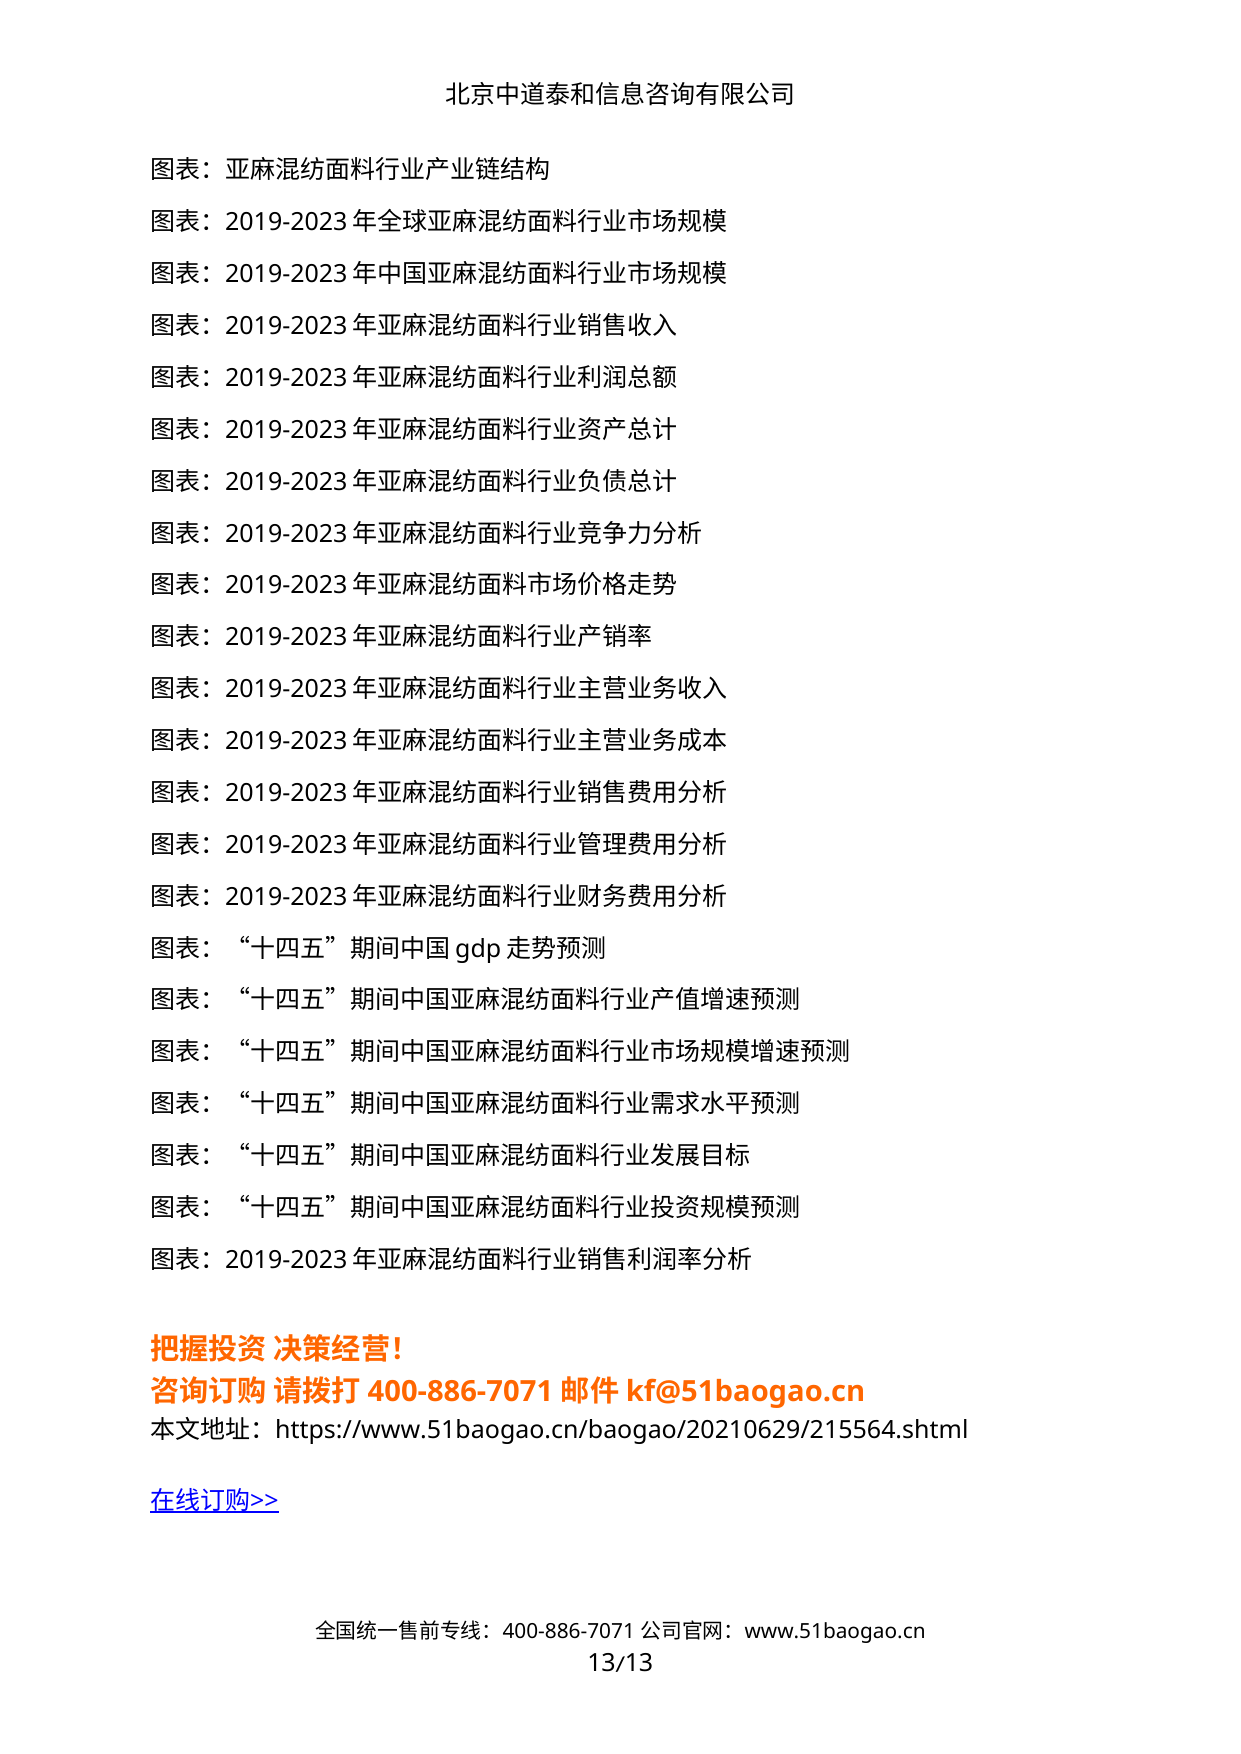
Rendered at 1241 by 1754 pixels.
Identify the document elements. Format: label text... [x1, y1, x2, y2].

text 图表：2019-2023年亚麻混纺面料行业利润总额 [150, 357, 1090, 394]
text 图表：2019-2023年亚麻混纺面料行业销售费用分析 [150, 772, 1090, 809]
text 图表：2019-2023年亚麻混纺面料行业销售利润率分析 [150, 1239, 1090, 1276]
text 图表：2019-2023年中国亚麻混纺面料行业市场规模 [150, 254, 1090, 290]
text 图表：2019-2023年亚麻混纺面料行业竞争力分析 [150, 513, 1090, 549]
text 图表：2019-2023年亚麻混纺面料行业财务费用分析 [150, 876, 1090, 912]
text 图表：2019-2023年亚麻混纺面料行业销售收入 [150, 306, 1090, 342]
text 图表：2019-2023年亚麻混纺面料行业产销率 [150, 617, 1090, 653]
text 图表：2019-2023年亚麻混纺面料行业负债总计 [150, 461, 1090, 497]
text 图表：“十四五”期间中国gdp走势预测 [150, 928, 1090, 964]
text 图表：“十四五”期间中国亚麻混纺面料行业投资规模预测 [150, 1187, 1090, 1224]
text 图表：2019-2023年亚麻混纺面料行业主营业务收入 [150, 669, 1090, 705]
text 图表：2019-2023年亚麻混纺面料行业主营业务成本 [150, 721, 1090, 757]
text 图表：2019-2023年亚麻混纺面料行业资产总计 [150, 409, 1090, 446]
text 图表：“十四五”期间中国亚麻混纺面料行业市场规模增速预测 [150, 1032, 1090, 1068]
text 图表：“十四五”期间中国亚麻混纺面料行业发展目标 [150, 1136, 1090, 1172]
text 图表：2019-2023年亚麻混纺面料行业管理费用分析 [150, 824, 1090, 861]
text 图表：亚麻混纺面料行业产业链结构 [150, 150, 1090, 186]
text 图表：2019-2023年全球亚麻混纺面料行业市场规模 [150, 202, 1090, 238]
text 图表：“十四五”期间中国亚麻混纺面料行业需求水平预测 [150, 1084, 1090, 1120]
text 图表：2019-2023年亚麻混纺面料市场价格走势 [150, 565, 1090, 601]
text 把握投资 决策经营！咨询订购 请拨打 400-886-7071 邮件 kf@51baogao.cn本文地址：https://www.51baogao.cn/baogao/20210629/215564.shtml [150, 1291, 1090, 1446]
text 图表：“十四五”期间中国亚麻混纺面料行业产值增速预测 [150, 980, 1090, 1016]
text 在线订购>> [150, 1446, 1090, 1517]
